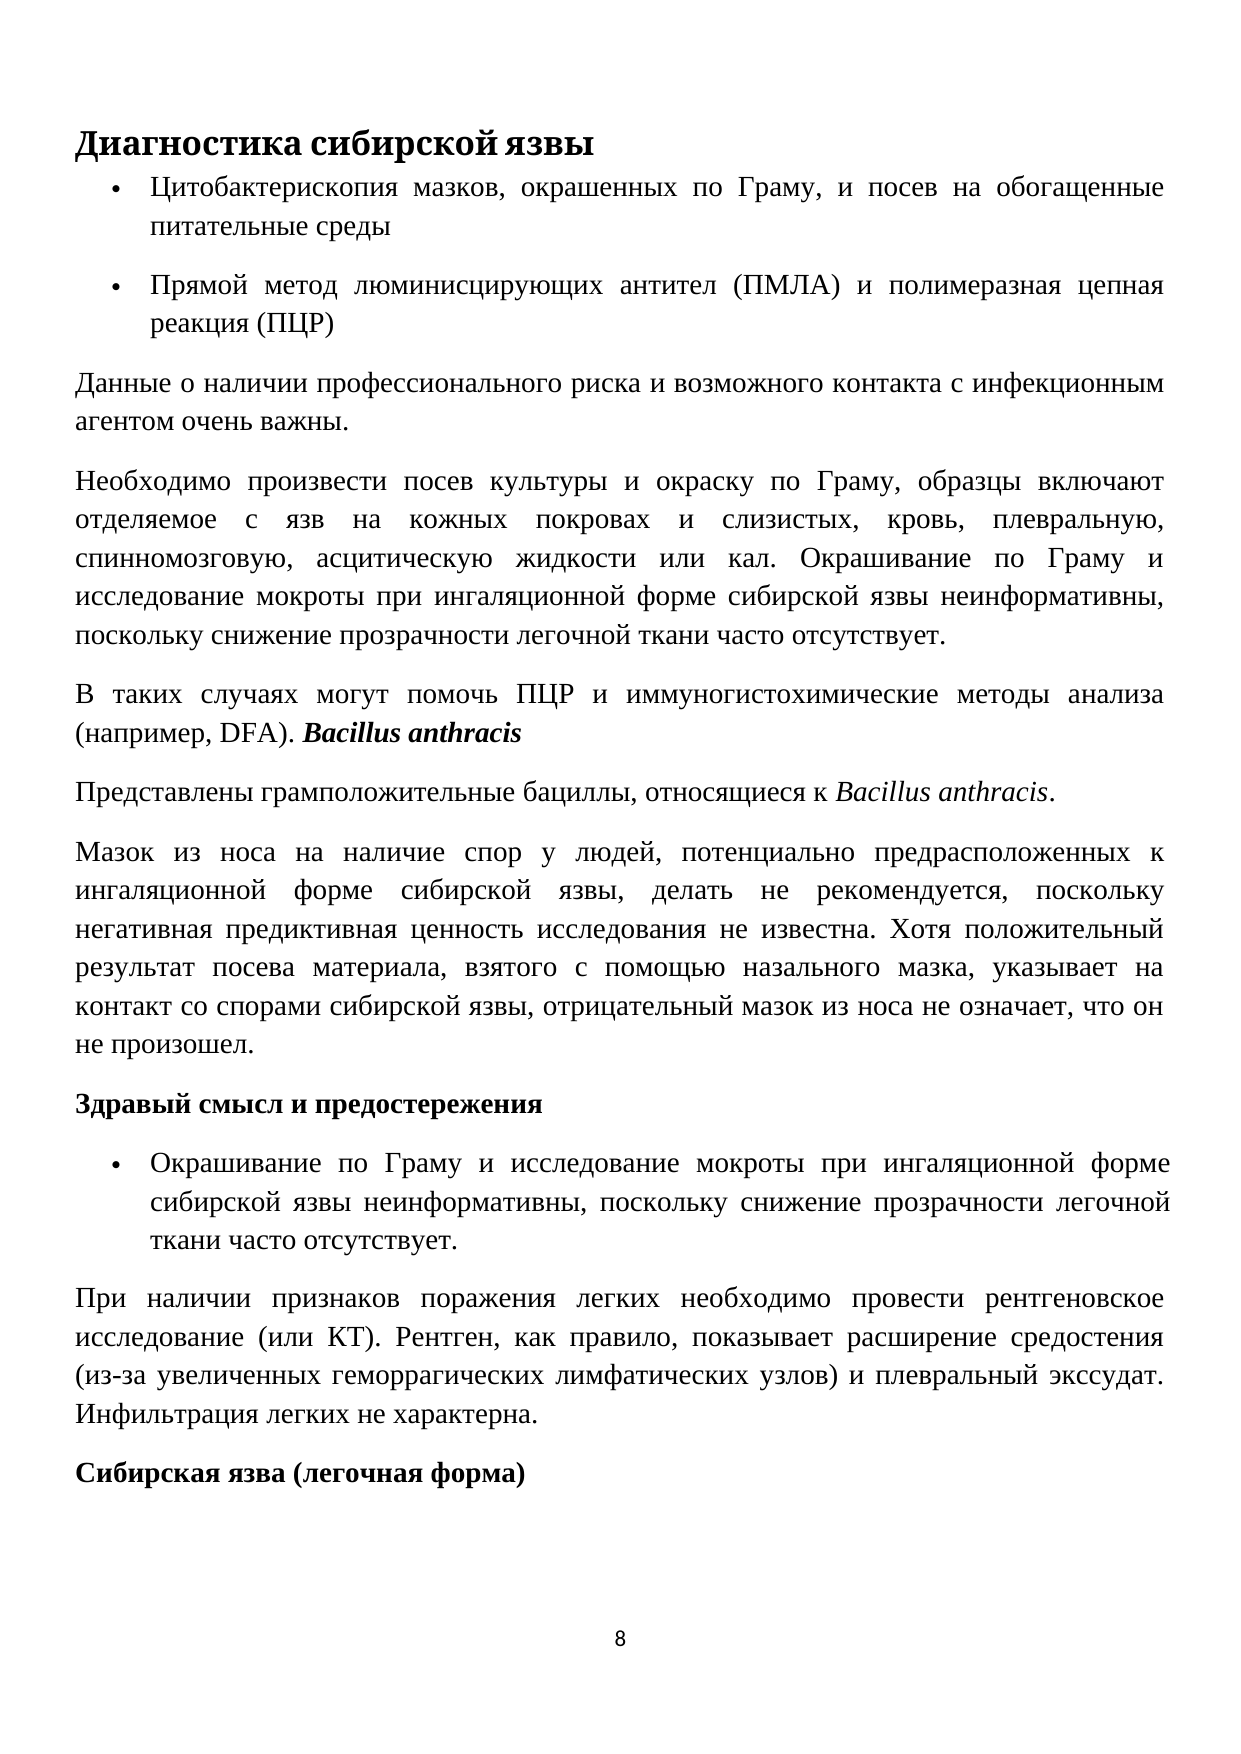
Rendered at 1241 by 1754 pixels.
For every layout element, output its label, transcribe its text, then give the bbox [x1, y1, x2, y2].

text Здравый смысл и предостережения [75, 1086, 1165, 1119]
text Данные о наличии профессионального риска и возможного контакта с инфекционным агентом очень важны. [75, 365, 1165, 437]
text При наличии признаков поражения легких необходимо провести рентгеновское исследование (или КT). Рентген, как правило, показывает расширение средостения (из-за увеличенных геморрагических лимфатических узлов) и плевральный экссудат. Инфильтрация легких не характерна. [75, 1280, 1165, 1429]
subtitle Диагностика сибирской язвы [75, 125, 1165, 163]
text В таких случаях могут помочь ПЦР и иммуногистохимические методы анализа (например, DFA). Bacillus anthracis [75, 676, 1165, 748]
text Представлены грамположительные бациллы, относящиеся к Bacillus anthracis. [75, 774, 1165, 808]
text Мазок из носа на наличие спор у людей, потенциально предрасположенных к ингаляционной форме сибирской язвы, делать не рекомендуется, поскольку негативная предиктивная ценность исследования не известна. Хотя положительный результат посева материала, взятого с помощью назального мазка, указывает на контакт со спорами сибирской язвы, отрицательный мазок из носа не означает, что он не произошел. [75, 834, 1165, 1060]
list Прямой метод люминисцирующих антител (ПМЛА) и полимеразная цепная реакция (ПЦР) [112, 267, 1165, 339]
text Необходимо произвести посев культуры и окраску по Граму, образцы включают отделяемое с язв на кожных покровах и слизистых, кровь, плевральную, спинномозговую, асцитическую жидкости или кал. Окрашивание по Граму и исследование мокроты при ингаляционной форме сибирской язвы неинформативны, поскольку снижение прозрачности легочной ткани часто отсутствует. [75, 463, 1165, 651]
text Сибирская язва (легочная форма) [75, 1455, 1165, 1489]
table_header Окрашивание по Граму и исследование мокроты при ингаляционной форме сибирской язвы неинформативны, поскольку снижение прозрачности легочной ткани часто отсутствует. [75, 1145, 1171, 1280]
list Цитобактерископия мазков, окрашенных по Граму, и посев на обогащенные питательные среды [112, 169, 1165, 241]
